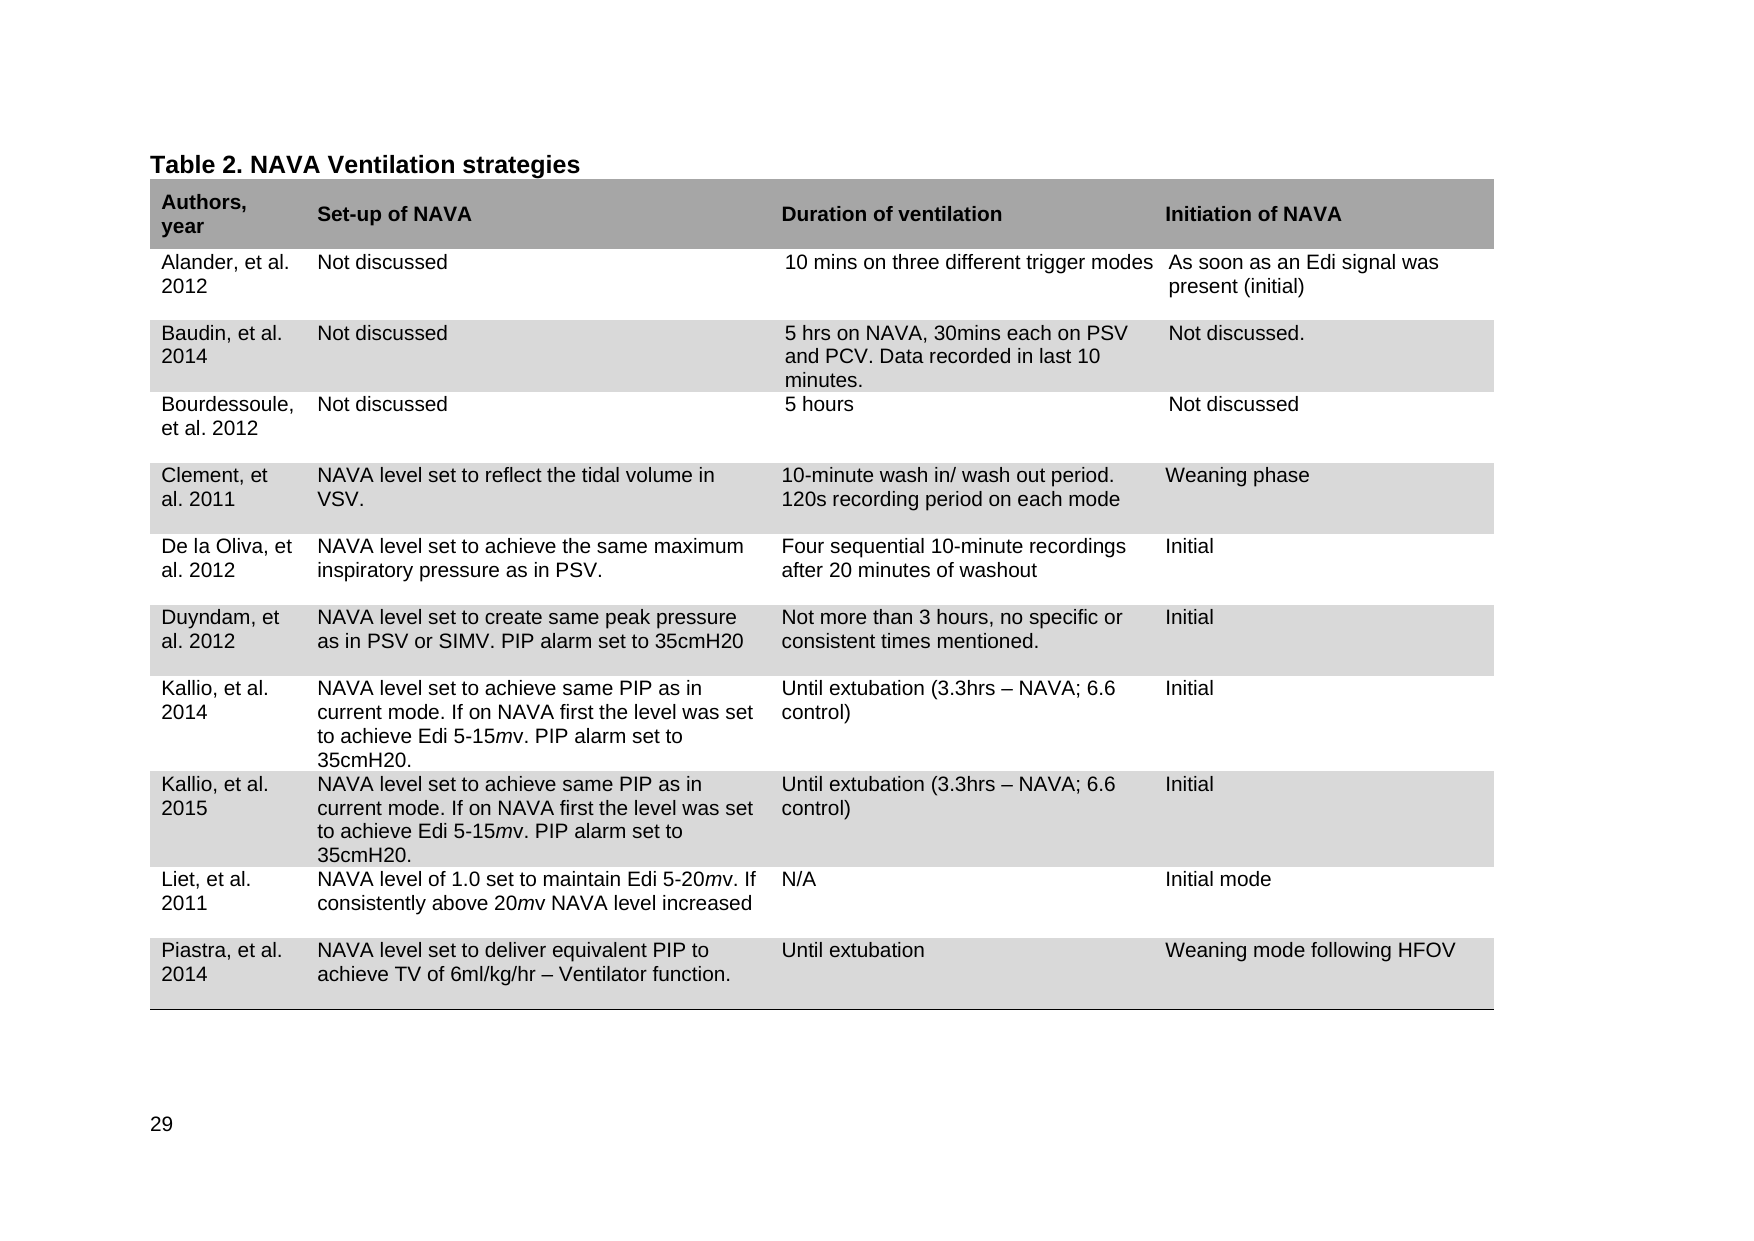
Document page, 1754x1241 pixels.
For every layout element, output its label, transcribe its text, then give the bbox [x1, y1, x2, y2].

table_cell Four sequential 10-minute recordings after 20 minutes of washout [770, 534, 1154, 605]
table_cell Until extubation (3.3hrs – NAVA; 6.6 control) [770, 771, 1154, 867]
table_header Initiation of NAVA [1154, 179, 1494, 249]
table_cell NAVA level of 1.0 set to maintain Edi 5-20mv. If consistently above 20mv NAVA level increased [306, 867, 770, 938]
table_cell Bourdessoule, et al. 2012 [150, 392, 306, 463]
table_cell NAVA level set to create same peak pressure as in PSV or SIMV. PIP alarm set to 35cmH20 [306, 605, 770, 676]
table_cell De la Oliva, et al. 2012 [150, 534, 306, 605]
table_cell NAVA level set to deliver equivalent PIP to achieve TV of 6ml/kg/hr – Ventilator function. [306, 938, 770, 1009]
table_cell N/A [770, 867, 1154, 938]
table_cell Weaning mode following HFOV [1154, 938, 1494, 1009]
table_cell Kallio, et al. 2015 [150, 771, 306, 867]
table_cell NAVA level set to reflect the tidal volume in VSV. [306, 463, 770, 534]
table_cell Until extubation (3.3hrs – NAVA; 6.6 control) [770, 676, 1154, 771]
table_cell Piastra, et al. 2014 [150, 938, 306, 1009]
text Table 2. NAVA Ventilation strategies [150, 150, 1604, 179]
table_cell Weaning phase [1154, 463, 1494, 534]
table_cell Not discussed [306, 392, 770, 463]
table_cell As soon as an Edi signal was present (initial) [1154, 250, 1494, 320]
table_cell NAVA level set to achieve same PIP as in current mode. If on NAVA first the level was set to achieve Edi 5-15mv. PIP alarm set to 35cmH20. [306, 771, 770, 867]
table_cell Initial [1154, 771, 1494, 867]
table_cell Alander, et al. 2012 [150, 250, 306, 320]
table_cell Initial [1154, 676, 1494, 771]
table_cell Baudin, et al. 2014 [150, 320, 306, 392]
table_cell 10-minute wash in/ wash out period. 120s recording period on each mode [770, 463, 1154, 534]
table_cell 10 mins on three different trigger modes [770, 250, 1154, 320]
table_cell NAVA level set to achieve same PIP as in current mode. If on NAVA first the level was set to achieve Edi 5-15mv. PIP alarm set to 35cmH20. [306, 676, 770, 771]
table_cell Not discussed. [1154, 320, 1494, 392]
table_cell Initial mode [1154, 867, 1494, 938]
table_cell Not more than 3 hours, no specific or consistent times mentioned. [770, 605, 1154, 676]
table_cell Initial [1154, 605, 1494, 676]
table_header Authors, year [150, 179, 306, 249]
table_cell Not discussed [306, 250, 770, 320]
table_cell Clement, et al. 2011 [150, 463, 306, 534]
table_cell Duyndam, et al. 2012 [150, 605, 306, 676]
table_cell Not discussed [1154, 392, 1494, 463]
table_cell NAVA level set to achieve the same maximum inspiratory pressure as in PSV. [306, 534, 770, 605]
table_cell 5 hours [770, 392, 1154, 463]
table_header Duration of ventilation [770, 179, 1154, 249]
table_cell Not discussed [306, 320, 770, 392]
table_cell 5 hrs on NAVA, 30mins each on PSV and PCV. Data recorded in last 10 minutes. [770, 320, 1154, 392]
table_header Set-up of NAVA [306, 179, 770, 249]
table_cell Kallio, et al. 2014 [150, 676, 306, 771]
table_cell Liet, et al. 2011 [150, 867, 306, 938]
table_cell Until extubation [770, 938, 1154, 1009]
table_cell Initial [1154, 534, 1494, 605]
